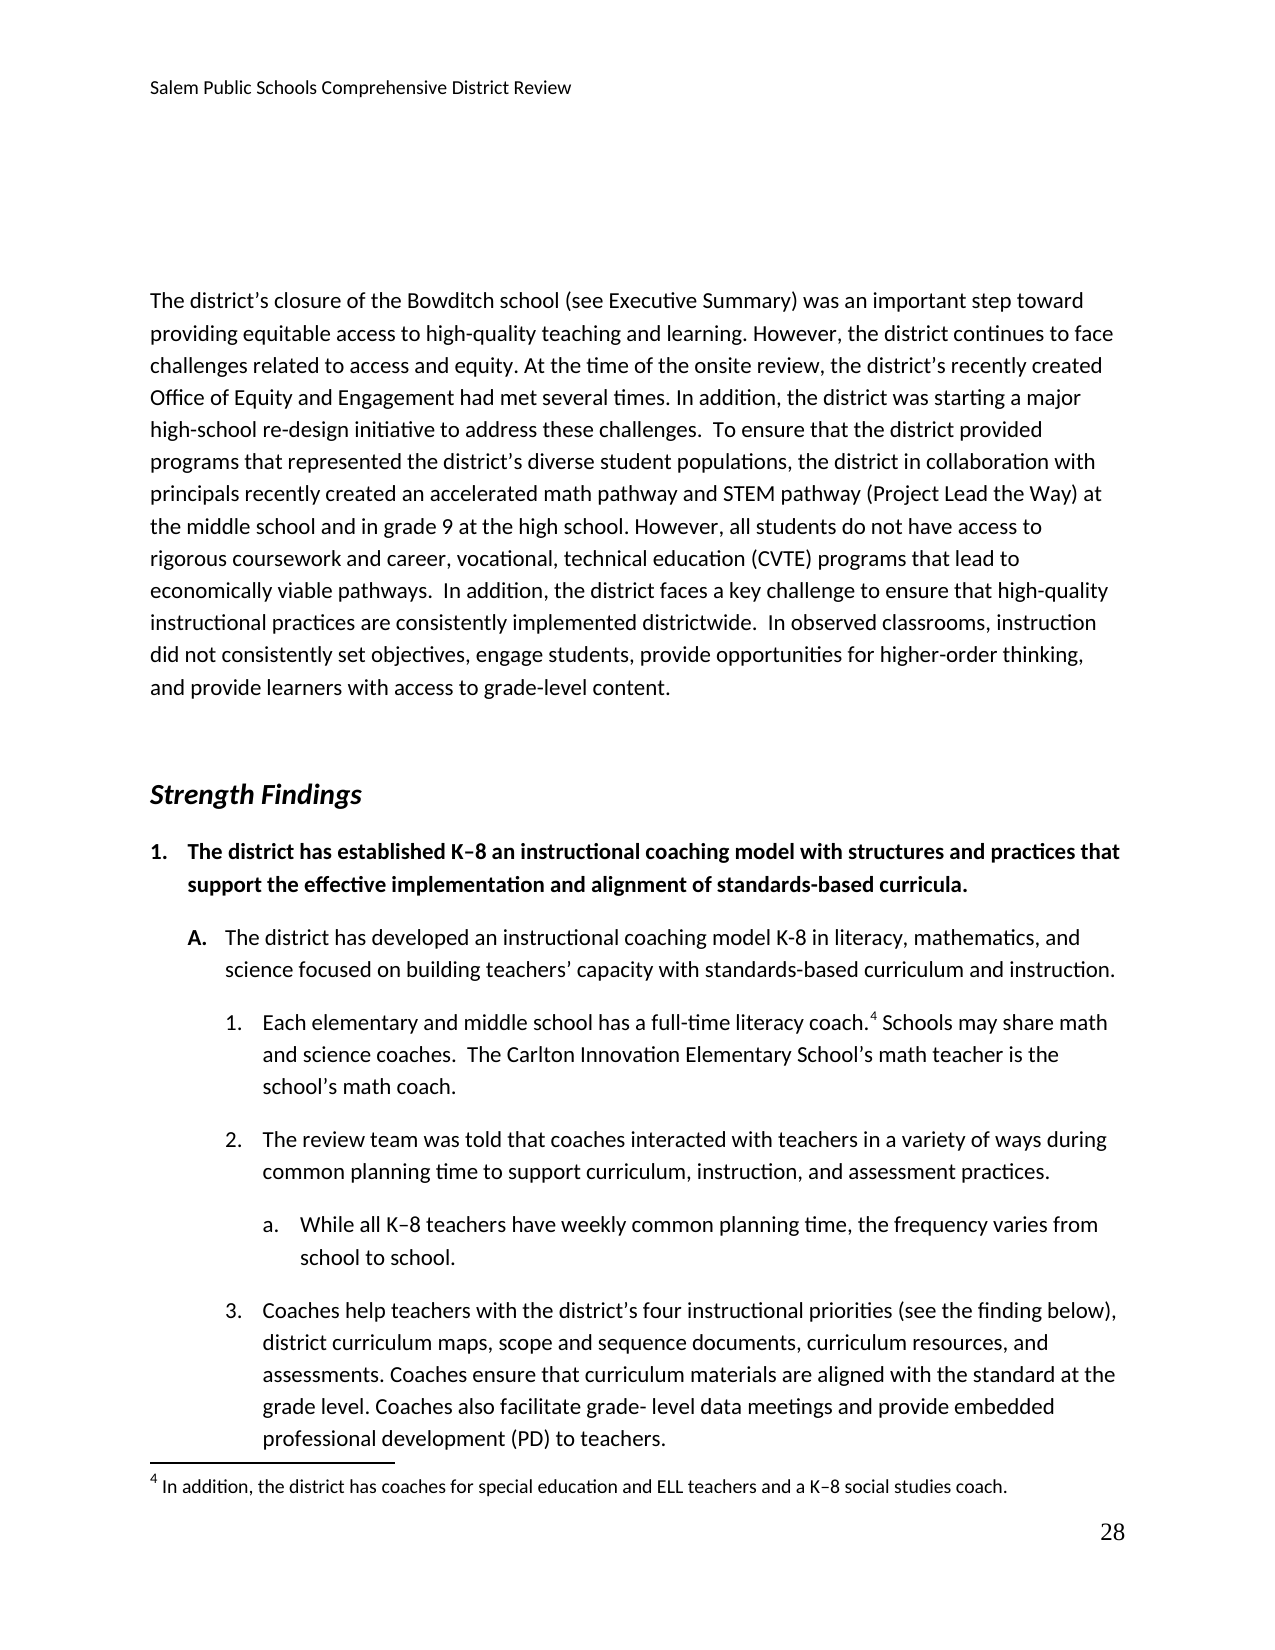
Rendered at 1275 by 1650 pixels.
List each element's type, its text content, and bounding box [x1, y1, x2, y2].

list Each elementary and middle school has a full-time literacy coach. Schools may share math and science coaches. The Carlton Innovation Elementary School’s math teacher is the school’s math coach. [225, 1008, 1125, 1100]
text The district’s closure of the Bowditch school (see Executive Summary) was an important step toward providing equitable access to high-quality teaching and learning. However, the district continues to face challenges related to access and equity. At the time of the onsite review, the district’s recently created Office of Equity and Engagement had met several times. In addition, the district was starting a major high-school re-design initiative to address these challenges. To ensure that the district provided programs that represented the district’s diverse student populations, the district in collaboration with principals recently created an accelerated math pathway and STEM pathway (Project Lead the Way) at the middle school and in grade 9 at the high school. However, all students do not have access to rigorous coursework and career, vocational, technical education (CVTE) programs that lead to economically viable pathways. In addition, the district faces a key challenge to ensure that high-quality instructional practices are consistently implemented districtwide. In observed classrooms, instruction did not consistently set objectives, engage students, provide opportunities for higher-order thinking, and provide learners with access to grade-level content. [150, 286, 1125, 701]
list The district has developed an instructional coaching model K-8 in literacy, mathematics, and science focused on building teachers’ capacity with standards-based curriculum and instruction. [187, 923, 1125, 983]
text 1. The district has established K–8 an instructional coaching model with structures and practices that support the effective implementation and alignment of standards-based curricula. [150, 837, 1125, 898]
list Coaches help teachers with the district’s four instructional priorities (see the finding below), district curriculum maps, scope and sequence documents, curriculum resources, and assessments. Coaches ensure that curriculum materials are aligned with the standard at the grade level. Coaches also facilitate grade- level data meetings and provide embedded professional development (PD) to teachers. [225, 1296, 1125, 1452]
text Strength Findings [150, 776, 1125, 811]
list The review team was told that coaches interacted with teachers in a variety of ways during common planning time to support curriculum, instruction, and assessment practices. [225, 1125, 1125, 1186]
list While all K–8 teachers have weekly common planning time, the frequency varies from school to school. [262, 1211, 1125, 1271]
